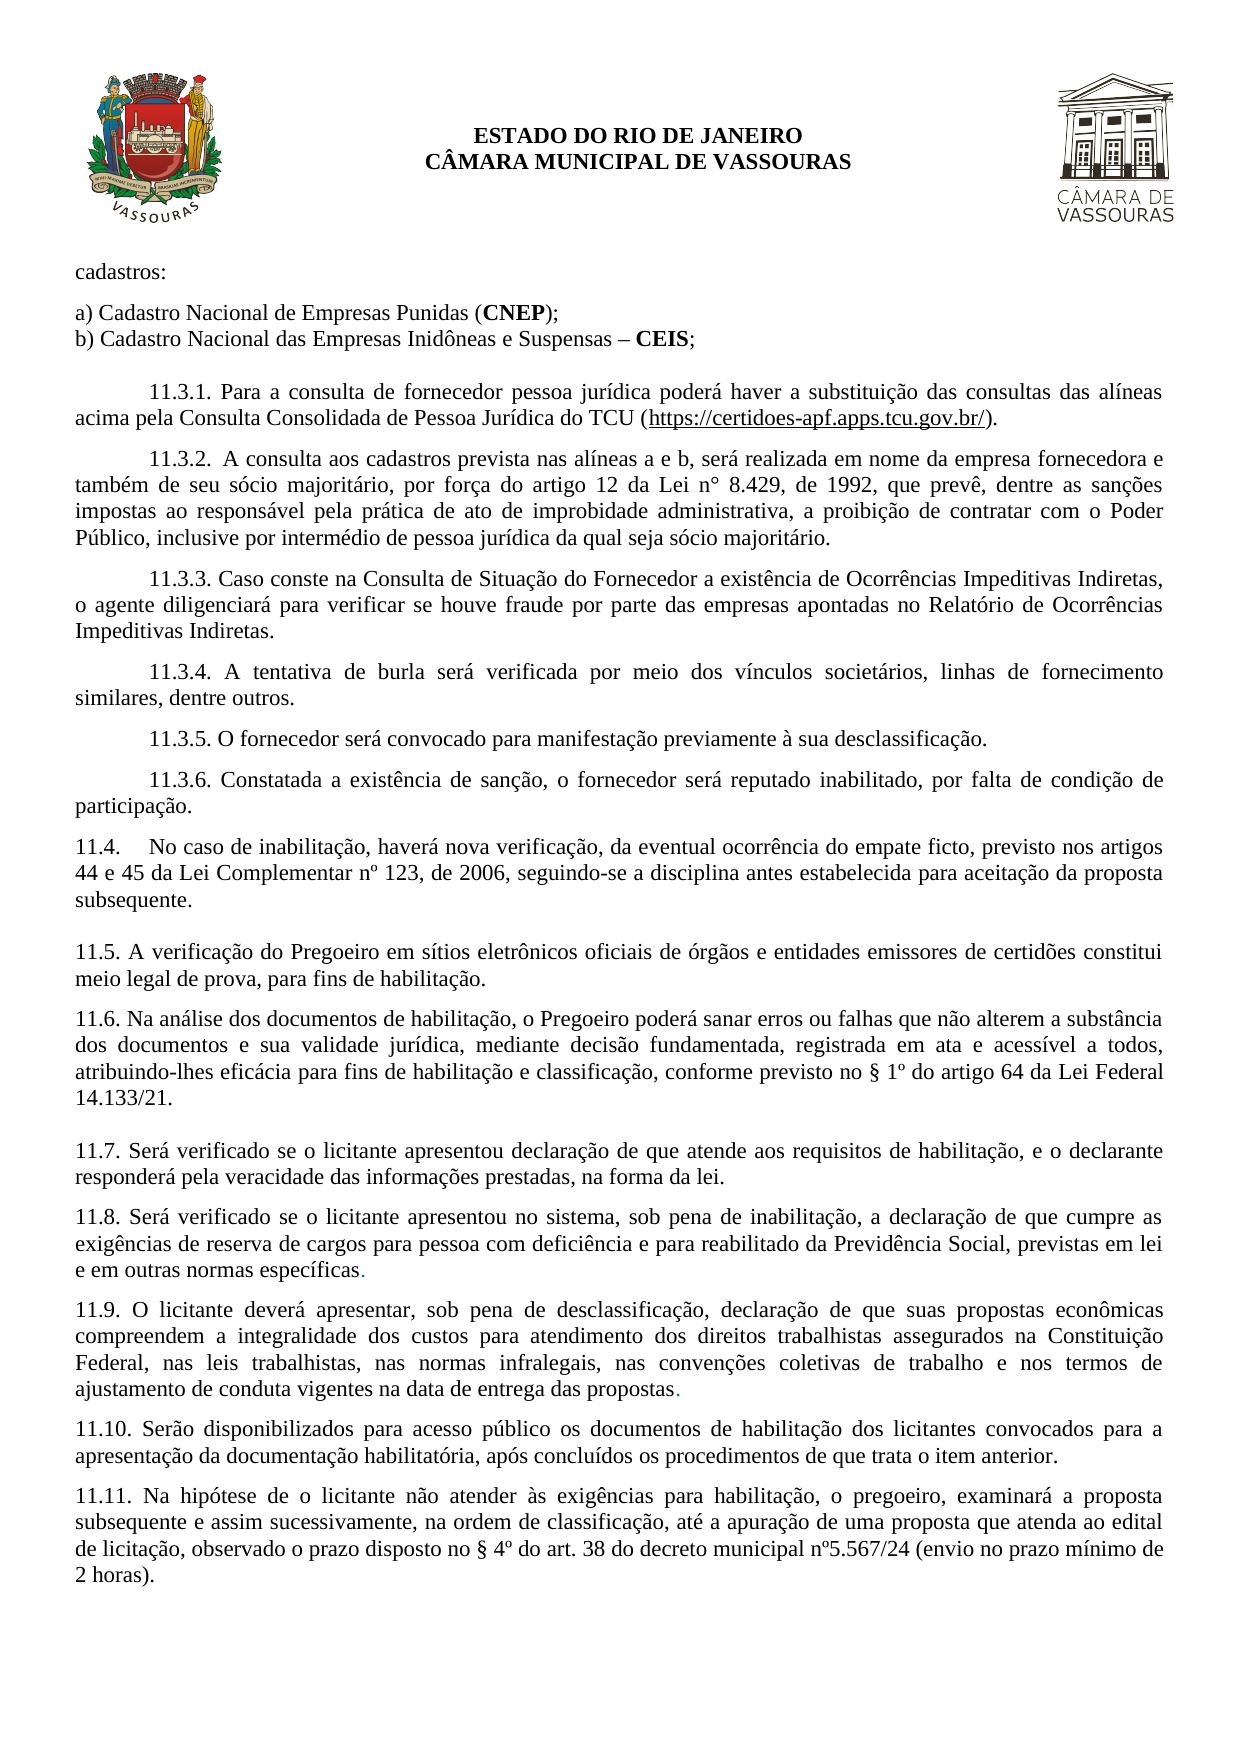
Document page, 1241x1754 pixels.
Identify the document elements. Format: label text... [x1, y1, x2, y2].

text a) Cadastro Nacional de Empresas Punidas (CNEP); [552, 299, 1165, 325]
picture [1057, 73, 1174, 222]
text 11.3.1. Para a consulta de fornecedor pessoa jurídica poderá haver a substituição das consultas das alíneas acima pela Consulta Consolidada de Pessoa Jurídica do TCU (https://certidoes-apf.apps.tcu.gov.br/). [75, 378, 1165, 431]
text 11.7. Será verificado se o licitante apresentou declaração de que atende aos requisitos de habilitação, e o declarante responderá pela veracidade das informações prestadas, na forma da lei. [75, 1137, 1165, 1189]
text 11.5. A verificação do Pregoeiro em sítios eletrônicos oficiais de órgãos e entidades emissores de certidões constitui meio legal de prova, para fins de habilitação. [75, 938, 1165, 991]
text 11.11. Na hipótese de o licitante não atender às exigências para habilitação, o pregoeiro, examinará a proposta subsequente e assim sucessivamente, na ordem de classificação, até a apuração de uma proposta que atenda ao edital de licitação, observado o prazo disposto no § 4º do art. 38 do decreto municipal nº5.567/24 (envio no prazo mínimo de 2 horas). [75, 1482, 1165, 1587]
text 11.4. No caso de inabilitação, haverá nova verificação, da eventual ocorrência do empate ficto, previsto nos artigos 44 e 45 da Lei Complementar nº 123, de 2006, seguindo-se a disciplina antes estabelecida para aceitação da proposta subsequente. [75, 833, 1165, 912]
text 11.3.4. A tentativa de burla será verificada por meio dos vínculos societários, linhas de fornecimento similares, dentre outros. [75, 658, 1165, 711]
text 11.3.6. Constatada a existência de sanção, o fornecedor será reputado inabilitado, por falta de condição de participação. [75, 766, 1165, 819]
text 11.3.5. O fornecedor será convocado para manifestação previamente à sua desclassificação. [75, 725, 1165, 752]
picture [86, 73, 223, 223]
text 11.10. Serão disponibilizados para acesso público os documentos de habilitação dos licitantes convocados para a apresentação da documentação habilitatória, após concluídos os procedimentos de que trata o item anterior. [75, 1416, 1165, 1468]
text 11.3.2. A consulta aos cadastros prevista nas alíneas a e b, será realizada em nome da empresa fornecedora e também de seu sócio majoritário, por força do artigo 12 da Lei n° 8.429, de 1992, que prevê, dentre as sanções impostas ao responsável pela prática de ato de improbidade administrativa, a proibição de contratar com o Poder Público, inclusive por intermédio de pessoa jurídica da qual seja sócio majoritário. [75, 445, 1165, 550]
text 11.9. O licitante deverá apresentar, sob pena de desclassificação, declaração de que suas propostas econômicas compreendem a integralidade dos custos para atendimento dos direitos trabalhistas assegurados na Constituição Federal, nas leis trabalhistas, nas normas infralegais, nas convenções coletivas de trabalho e nos termos de ajustamento de conduta vigentes na data de entrega das propostas. [75, 1296, 1165, 1402]
text 11.6. Na análise dos documentos de habilitação, o Pregoeiro poderá sanar erros ou falhas que não alterem a substância dos documentos e sua validade jurídica, mediante decisão fundamentada, registrada em ata e acessível a todos, atribuindo-lhes eficácia para fins de habilitação e classificação, conforme previsto no § 1º do artigo 64 da Lei Federal 14.133/21. [75, 1005, 1165, 1110]
text 11.8. Será verificado se o licitante apresentou no sistema, sob pena de inabilitação, a declaração de que cumpre as exigências de reserva de cargos para pessoa com deficiência e para reabilitado da Previdência Social, previstas em lei e em outras normas específicas. [75, 1203, 1165, 1282]
text b) Cadastro Nacional das Empresas Inidôneas e Suspensas – CEIS; [75, 325, 1168, 351]
text 11.3.3. Caso conste na Consulta de Situação do Fornecedor a existência de Ocorrências Impeditivas Indiretas, o agente diligenciará para verificar se houve fraude por parte das empresas apontadas no Relatório de Ocorrências Impeditivas Indiretas. [75, 565, 1165, 644]
